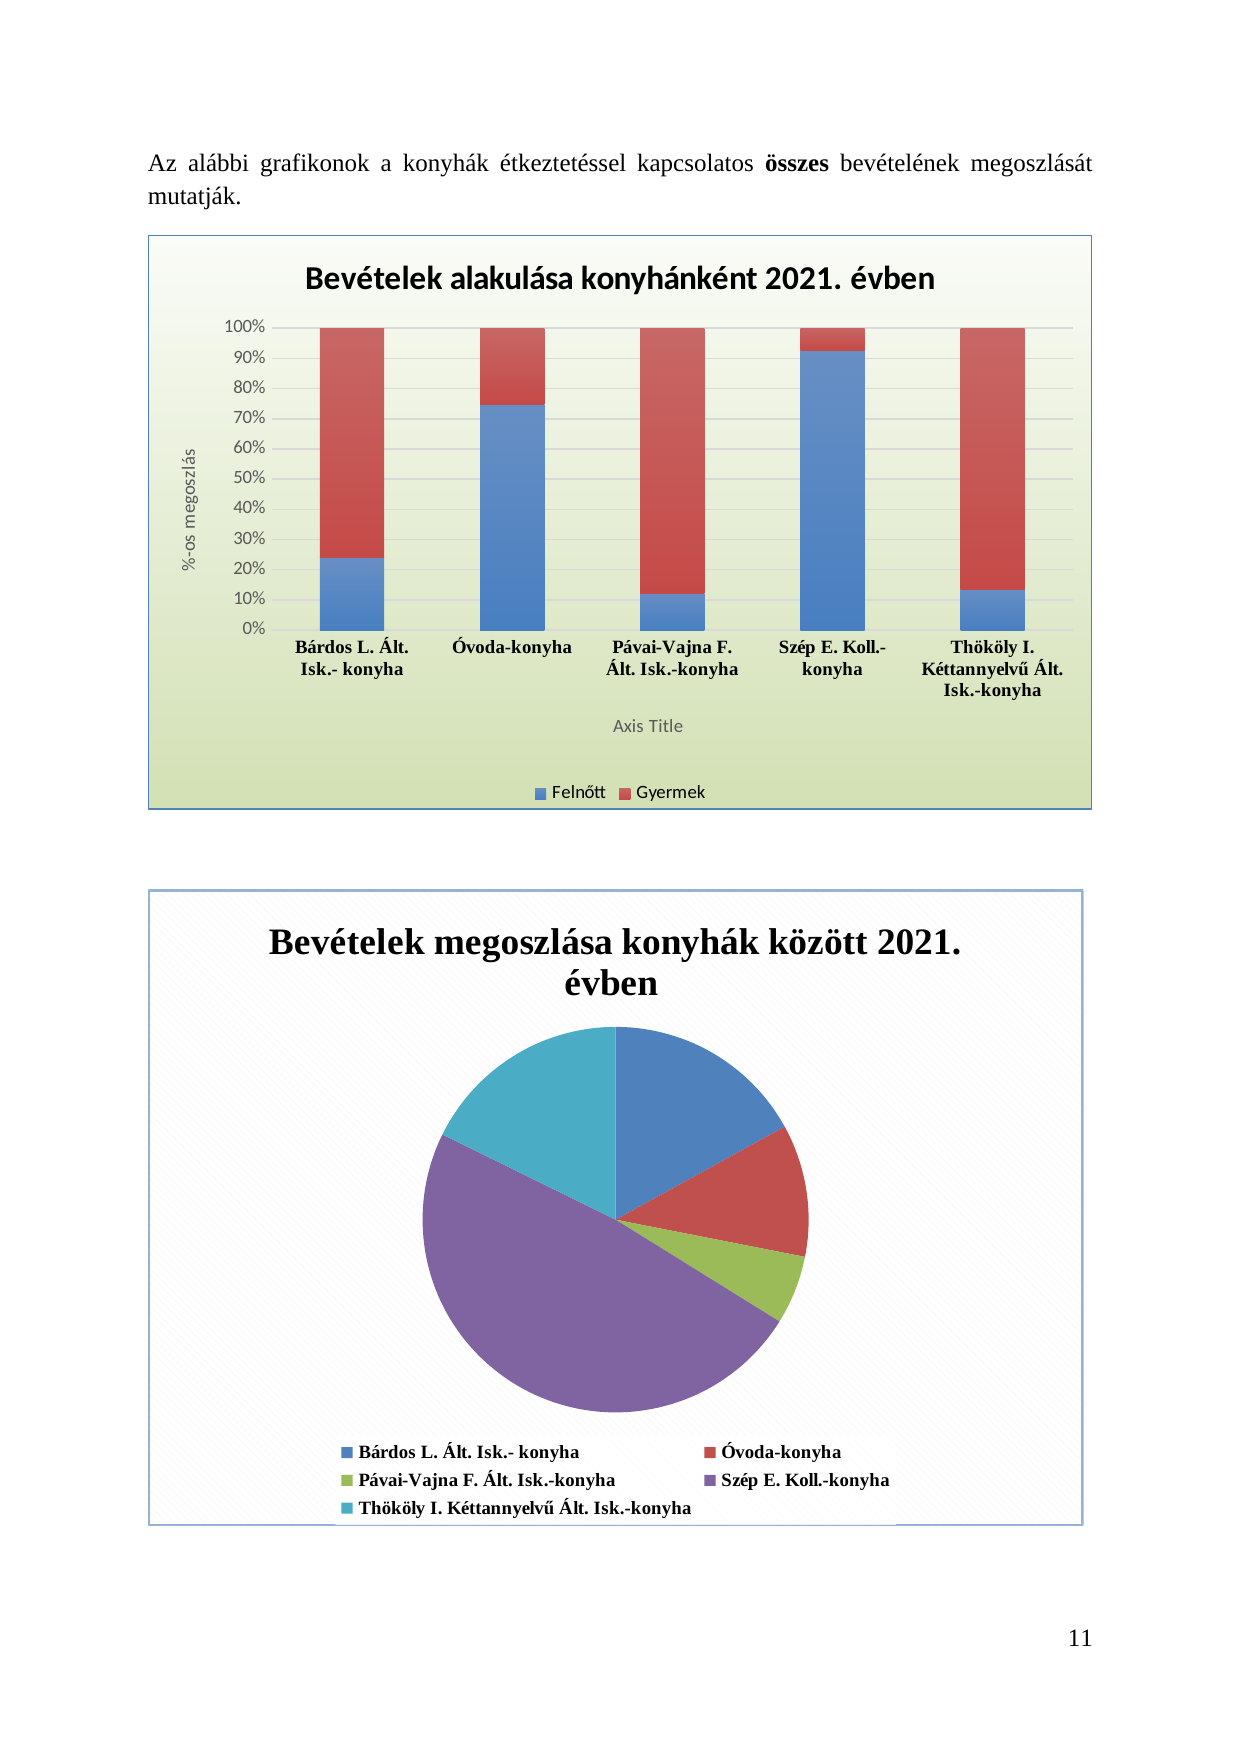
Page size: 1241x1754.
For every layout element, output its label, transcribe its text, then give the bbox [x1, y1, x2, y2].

text Az alábbi grafikonok a konyhák étkeztetéssel kapcsolatos összes bevételének megoszlását mutatják. [148, 148, 1092, 209]
